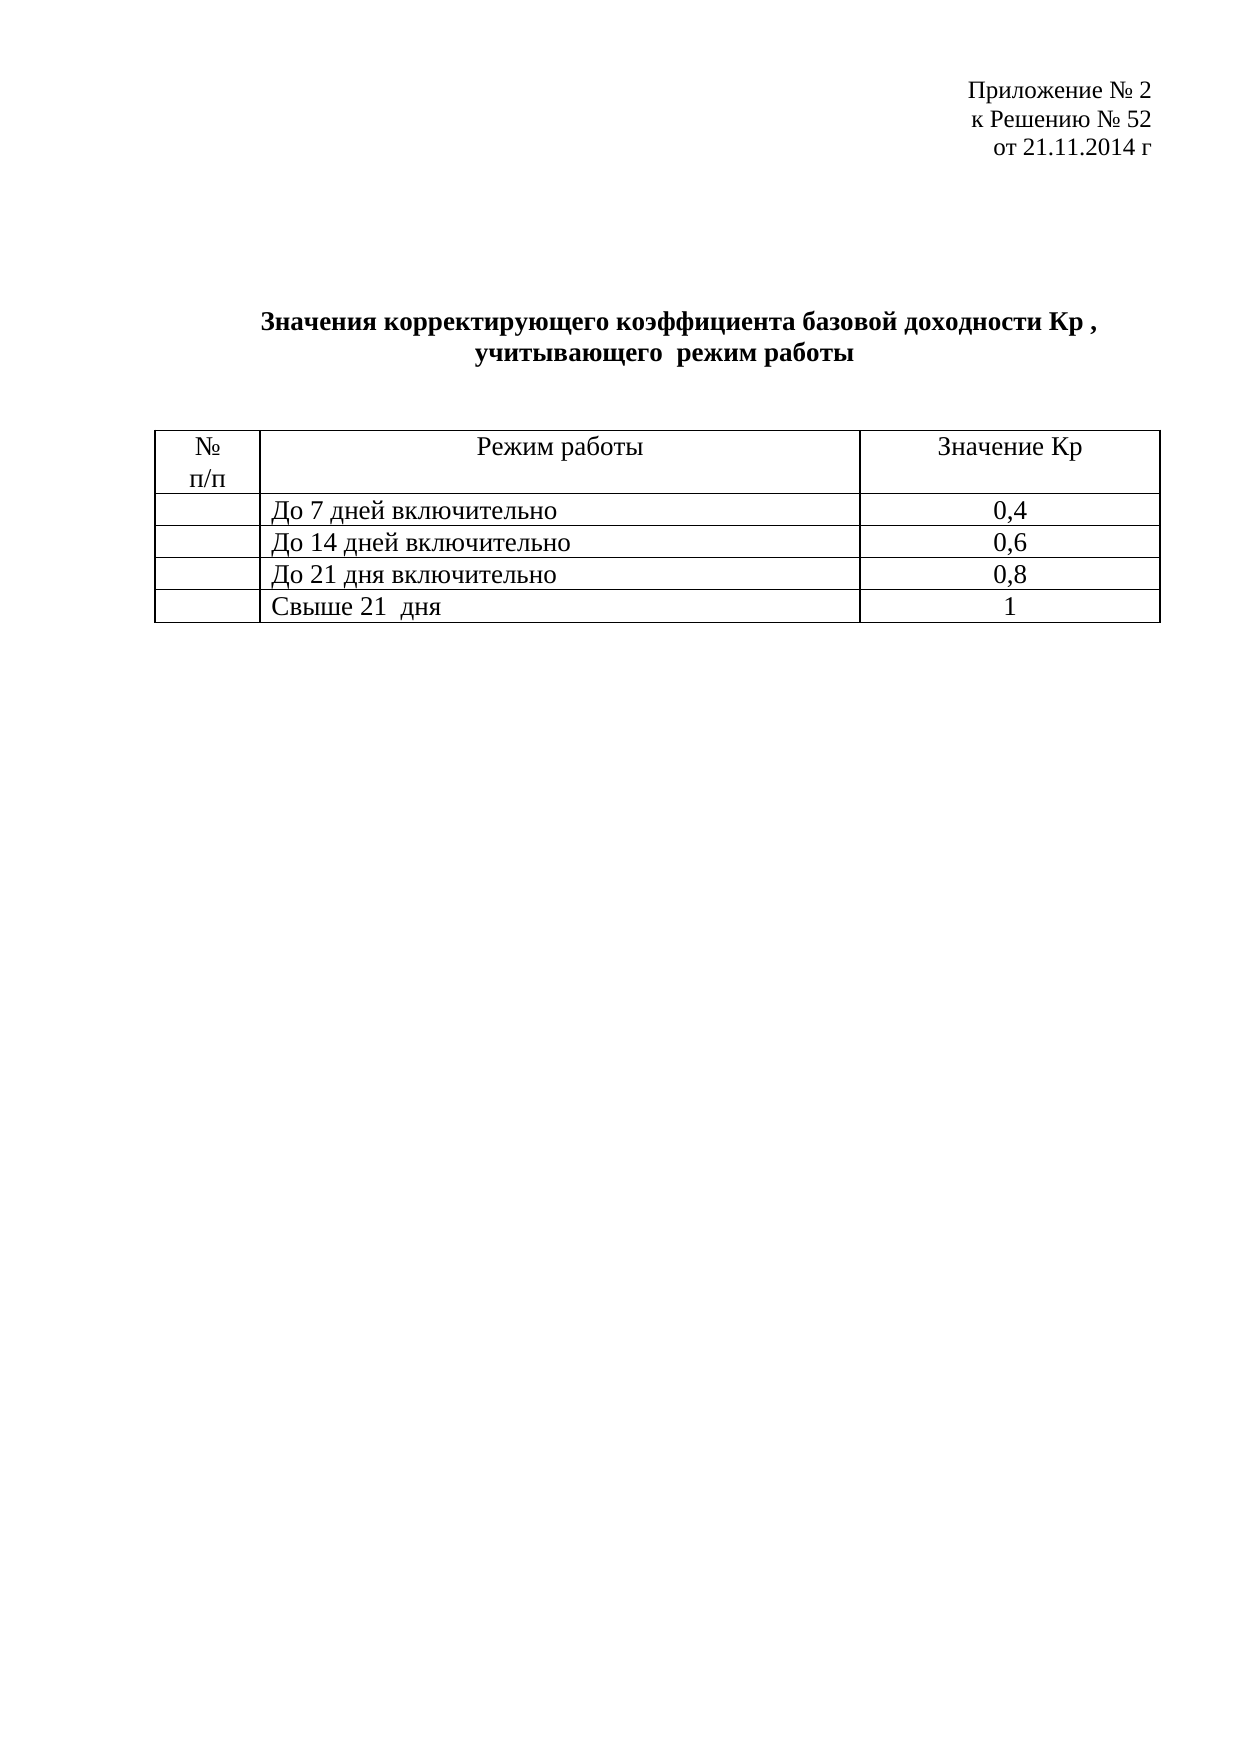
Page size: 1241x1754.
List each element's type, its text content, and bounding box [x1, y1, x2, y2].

table_cell [156, 526, 259, 557]
text Значения корректирующего коэффициента базовой доходности Кр , [207, 305, 1152, 336]
table_header Значение Кр [861, 431, 1159, 493]
table_cell До 21 дня включительно [261, 558, 859, 589]
table_cell 1 [861, 590, 1159, 622]
table_cell [156, 494, 259, 525]
table_header Режим работы [261, 431, 859, 493]
table_header № п/п [156, 431, 259, 493]
table_cell 0,8 [861, 558, 1159, 589]
table_cell До 14 дней включительно [261, 526, 859, 557]
table_cell 0,4 [861, 494, 1159, 525]
table_cell [156, 558, 259, 589]
table_cell 0,6 [861, 526, 1159, 557]
text от 21.11.2014 г [174, 132, 1152, 161]
table_cell Свыше 21 дня [261, 590, 859, 622]
text Приложение № 2 [174, 75, 1152, 104]
text к Решению № 52 [174, 104, 1152, 132]
text учитывающего режим работы [177, 336, 1152, 367]
table_cell До 7 дней включительно [261, 494, 859, 525]
table_cell [156, 590, 259, 622]
